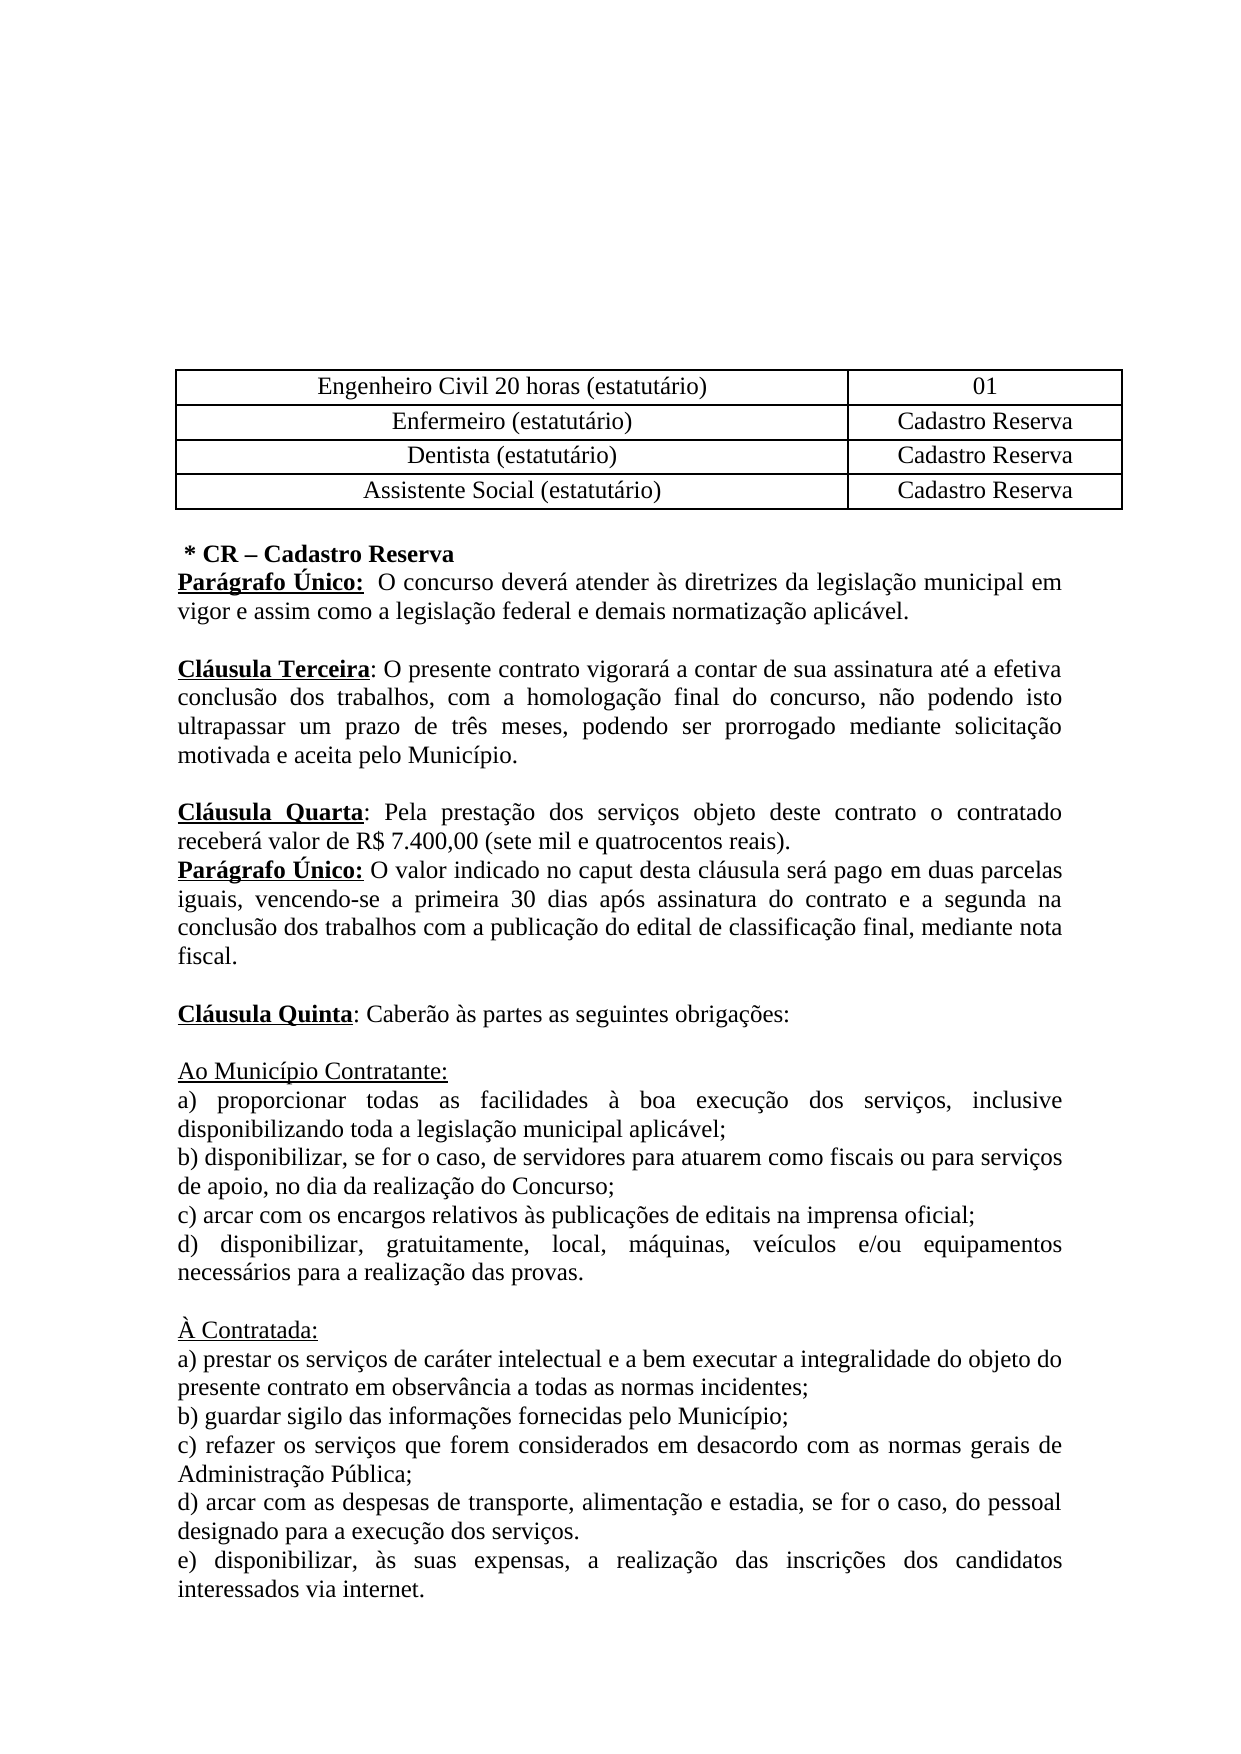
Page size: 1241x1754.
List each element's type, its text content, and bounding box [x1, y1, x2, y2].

table_cell Enfermeiro (estatutário) [177, 406, 847, 438]
text e) disponibilizar, às suas expensas, a realização das inscrições dos candidatos interessados via internet. [177, 1545, 1063, 1602]
text a) prestar os serviços de caráter intelectual e a bem executar a integralidade do objeto do presente contrato em observância a todas as normas incidentes; [177, 1344, 1063, 1401]
text d) arcar com as despesas de transporte, alimentação e estadia, se for o caso, do pessoal designado para a execução dos serviços. [177, 1487, 1063, 1545]
text d) disponibilizar, gratuitamente, local, máquinas, veículos e/ou equipamentos necessários para a realização das provas. [177, 1229, 1063, 1286]
text c) arcar com os encargos relativos às publicações de editais na imprensa oficial; [177, 1200, 1063, 1229]
text Cláusula Quinta: Caberão às partes as seguintes obrigações: [177, 999, 1063, 1027]
table_cell Assistente Social (estatutário) [177, 475, 847, 508]
text b) guardar sigilo das informações fornecidas pelo Município; [177, 1401, 1063, 1430]
table_cell 01 [849, 371, 1121, 404]
text Cláusula Quarta: Pela prestação dos serviços objeto deste contrato o contratado receberá valor de R$ 7.400,00 (sete mil e quatrocentos reais). [177, 797, 1063, 855]
text Parágrafo Único: O concurso deverá atender às diretrizes da legislação municipal em vigor e assim como a legislação federal e demais normatização aplicável. [177, 567, 1063, 625]
text Ao Município Contratante: [177, 1056, 1063, 1085]
text b) disponibilizar, se for o caso, de servidores para atuarem como fiscais ou para serviços de apoio, no dia da realização do Concurso; [177, 1142, 1063, 1200]
table_cell Cadastro Reserva [849, 441, 1121, 473]
text c) refazer os serviços que forem considerados em desacordo com as normas gerais de Administração Pública; [177, 1430, 1063, 1487]
text * CR – Cadastro Reserva [177, 539, 1063, 567]
table_cell Cadastro Reserva [849, 406, 1121, 438]
text À Contratada: [177, 1315, 1063, 1344]
text Parágrafo Único: O valor indicado no caput desta cláusula será pago em duas parcelas iguais, vencendo-se a primeira 30 dias após assinatura do contrato e a segunda na conclusão dos trabalhos com a publicação do edital de classificação final, mediante nota fiscal. [177, 855, 1063, 970]
text Cláusula Terceira: O presente contrato vigorará a contar de sua assinatura até a efetiva conclusão dos trabalhos, com a homologação final do concurso, não podendo isto ultrapassar um prazo de três meses, podendo ser prorrogado mediante solicitação motivada e aceita pelo Município. [177, 654, 1063, 769]
table_cell Engenheiro Civil 20 horas (estatutário) [177, 371, 847, 404]
text a) proporcionar todas as facilidades à boa execução dos serviços, inclusive disponibilizando toda a legislação municipal aplicável; [177, 1085, 1063, 1142]
table_cell Cadastro Reserva [849, 475, 1121, 508]
table_cell Dentista (estatutário) [177, 441, 847, 473]
